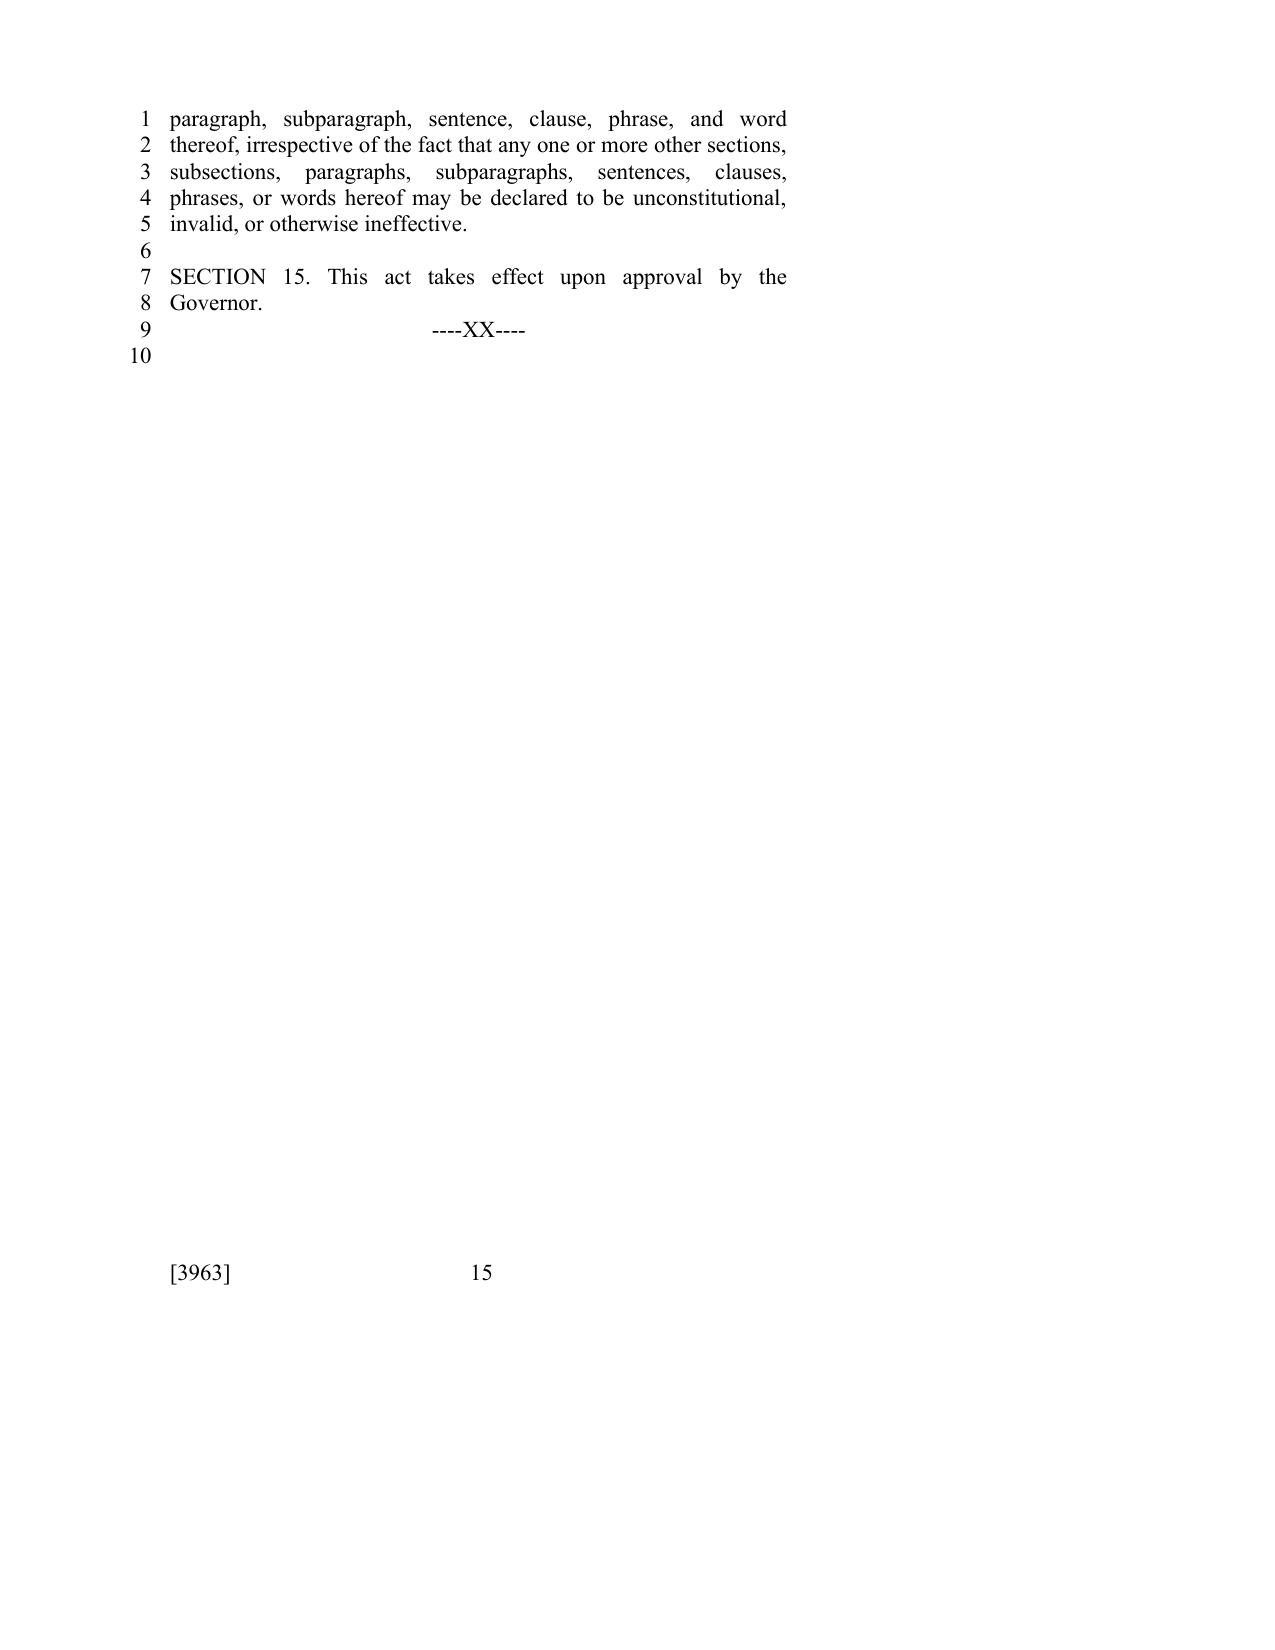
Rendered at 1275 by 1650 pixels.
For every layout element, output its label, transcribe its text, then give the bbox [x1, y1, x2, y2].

text SECTION 15. This act takes effect upon approval by the Governor. [169, 263, 787, 316]
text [169, 105, 787, 237]
text ----XX---- [169, 316, 787, 342]
